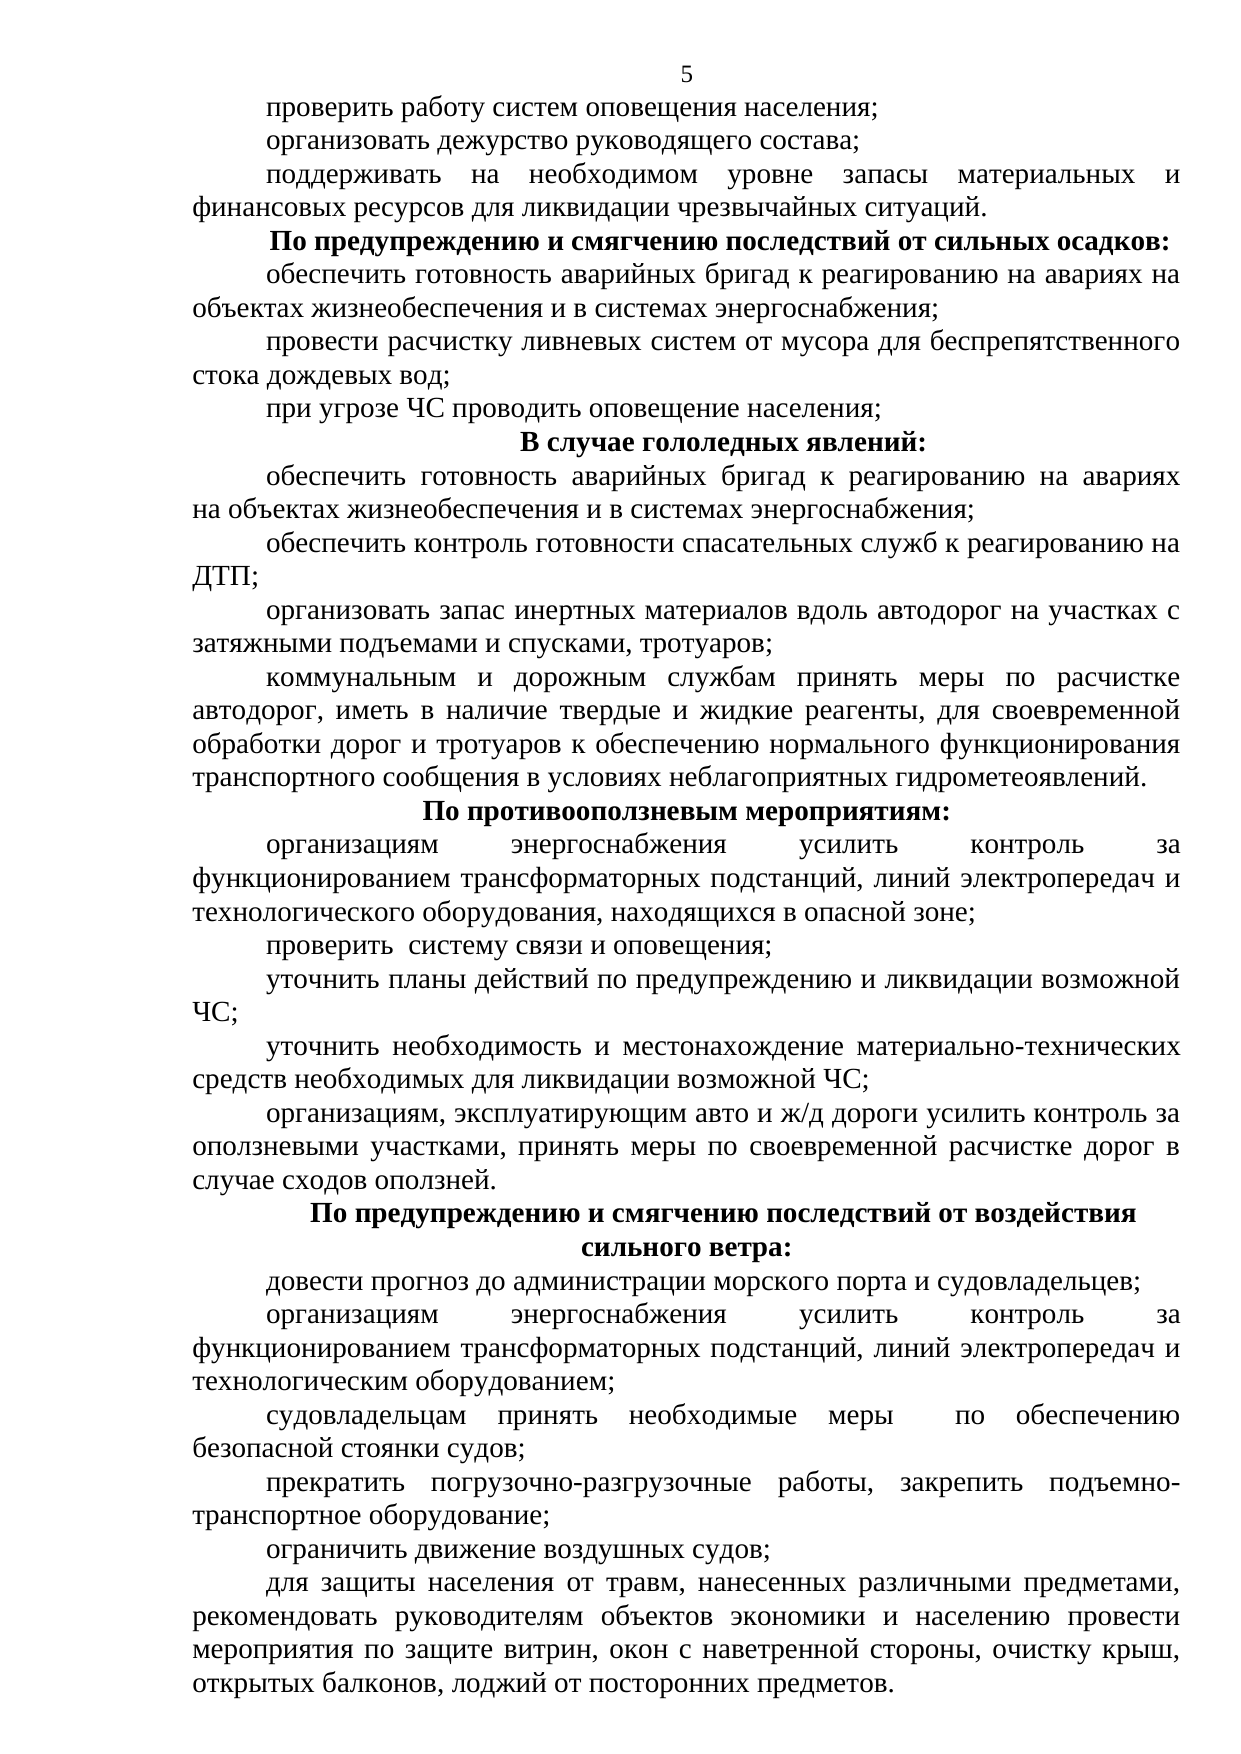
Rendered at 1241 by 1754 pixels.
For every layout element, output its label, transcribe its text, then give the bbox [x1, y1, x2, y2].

text организовать дежурство руководящего состава; [192, 122, 1181, 156]
text прекратить погрузочно-разгрузочные работы, закрепить подъемно-транспортное оборудование; [192, 1464, 1181, 1531]
text поддерживать на необходимом уровне запасы материальных и финансовых ресурсов для ликвидации чрезвычайных ситуаций. [192, 156, 1181, 223]
text ограничить движение воздушных судов; [192, 1531, 1181, 1564]
list По предупреждению и смягчению последствий от сильных осадков: [259, 223, 1181, 256]
text организациям, эксплуатирующим авто и ж/д дороги усилить контроль за оползневыми участками, принять меры по своевременной расчистке дорог в случае сходов оползней. [192, 1095, 1181, 1196]
text проверить работу систем оповещения населения; [192, 89, 1181, 122]
text По противооползневым мероприятиям: [192, 793, 1181, 827]
text обеспечить контроль готовности спасательных служб к реагированию на ДТП; [192, 525, 1181, 592]
text организовать запас инертных материалов вдоль автодорог на участках с затяжными подъемами и спусками, тротуаров; [192, 592, 1181, 659]
text судовладельцам принять необходимые меры по обеспечению безопасной стоянки судов; [192, 1397, 1181, 1464]
text организациям энергоснабжения усилить контроль за функционированием трансформаторных подстанций, линий электропередач и технологического оборудования, находящихся в опасной зоне; [192, 827, 1181, 927]
text коммунальным и дорожным службам принять меры по расчистке автодорог, иметь в наличие твердые и жидкие реагенты, для своевременной обработки дорог и тротуаров к обеспечению нормального функционирования транспортного сообщения в условиях неблагоприятных гидрометеоявлений. [192, 659, 1181, 793]
text проверить систему связи и оповещения; [192, 927, 1181, 961]
text провести расчистку ливневых систем от мусора для беспрепятственного стока дождевых вод; [192, 323, 1181, 391]
text организациям энергоснабжения усилить контроль за функционированием трансформаторных подстанций, линий электропередач и технологическим оборудованием; [192, 1296, 1181, 1397]
text обеспечить готовность аварийных бригад к реагированию на авариях на объектах жизнеобеспечения и в системах энергоснабжения; [192, 458, 1181, 525]
text уточнить необходимость и местонахождение материально-технических средств необходимых для ликвидации возможной ЧС; [192, 1028, 1181, 1095]
text В случае гололедных явлений: [192, 424, 1181, 458]
text при угрозе ЧС проводить оповещение населения; [192, 391, 1181, 424]
text По предупреждению и смягчению последствий от воздействия сильного ветра: [192, 1196, 1181, 1263]
text довести прогноз до администрации морского порта и судовладельцев; [192, 1263, 1181, 1296]
text для защиты населения от травм, нанесенных различными предметами, рекомендовать руководителям объектов экономики и населению провести мероприятия по защите витрин, окон с наветренной стороны, очистку крыш, открытых балконов, лоджий от посторонних предметов. [192, 1564, 1181, 1699]
text уточнить планы действий по предупреждению и ликвидации возможной ЧС; [192, 961, 1181, 1028]
text обеспечить готовность аварийных бригад к реагированию на авариях на объектах жизнеобеспечения и в системах энергоснабжения; [192, 256, 1181, 323]
